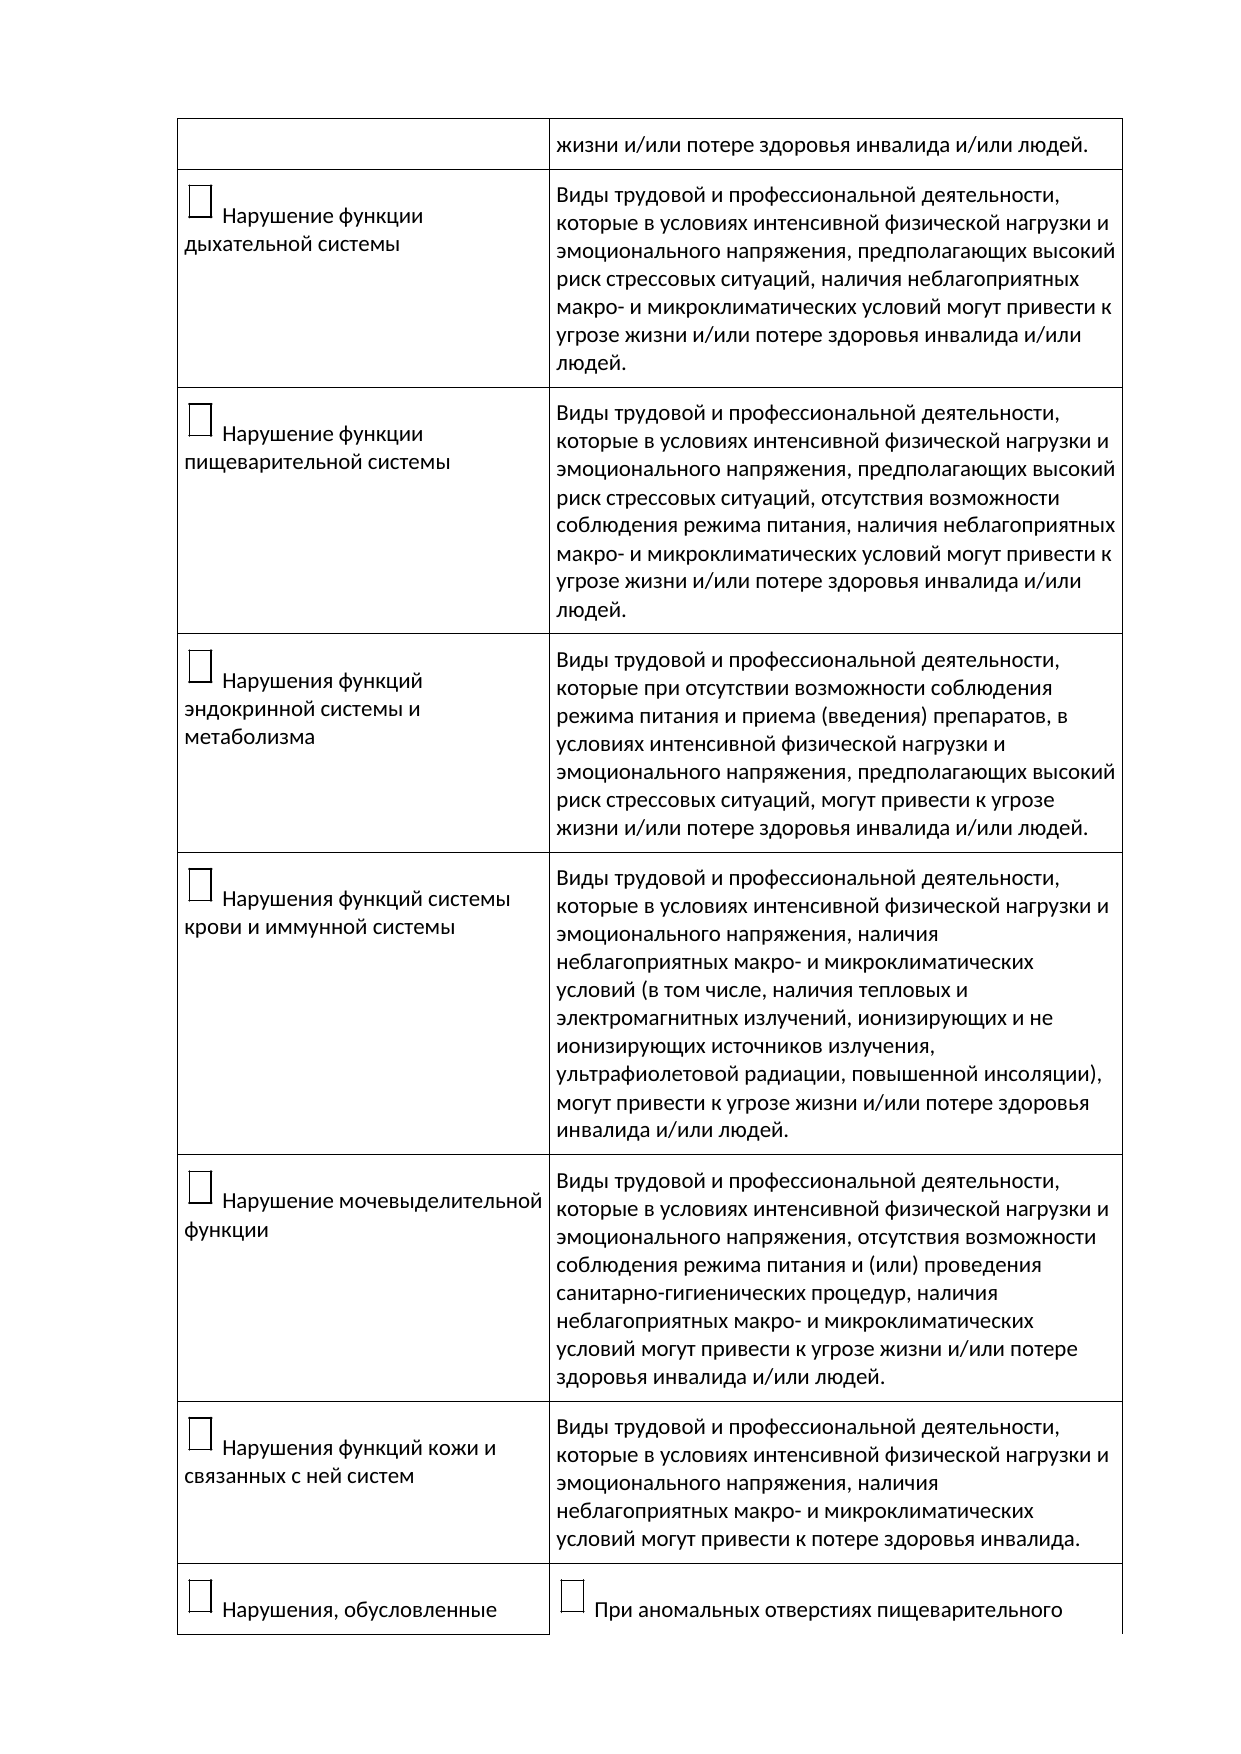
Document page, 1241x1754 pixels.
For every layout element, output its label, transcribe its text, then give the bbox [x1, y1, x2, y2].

table_cell Нарушения функций эндокринной системы и метаболизма [178, 634, 549, 852]
table_cell Нарушение функции пищеварительной системы [178, 388, 549, 633]
table_cell Нарушение функции дыхательной системы [178, 170, 549, 387]
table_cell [178, 119, 549, 168]
table_cell Виды трудовой и профессиональной деятельности, которые в условиях интенсивной физической нагрузки и эмоционального напряжения, наличия неблагоприятных макро- и микроклиматических условий могут привести к потере здоровья инвалида. [550, 1402, 1122, 1563]
table_cell Нарушения функций системы крови и иммунной системы [178, 853, 549, 1154]
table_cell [550, 119, 1122, 168]
table_cell Нарушение мочевыделительной функции [178, 1155, 549, 1401]
table_cell Нарушения функций кожи и связанных с ней систем [178, 1402, 549, 1563]
table_cell Виды трудовой и профессиональной деятельности, которые при отсутствии возможности соблюдения режима питания и приема (введения) препаратов, в условиях интенсивной физической нагрузки и эмоционального напряжения, предполагающих высокий риск стрессовых ситуаций, могут привести к угрозе жизни и/или потере здоровья инвалида и/или людей. [550, 634, 1122, 852]
table_cell Виды трудовой и профессиональной деятельности, которые в условиях интенсивной физической нагрузки и эмоционального напряжения, предполагающих высокий риск стрессовых ситуаций, наличия неблагоприятных макро- и микроклиматических условий могут привести к угрозе жизни и/или потере здоровья инвалида и/или людей. [550, 170, 1122, 387]
table_cell Виды трудовой и профессиональной деятельности, которые в условиях интенсивной физической нагрузки и эмоционального напряжения, предполагающих высокий риск стрессовых ситуаций, отсутствия возможности соблюдения режима питания, наличия неблагоприятных макро- и микроклиматических условий могут привести к угрозе жизни и/или потере здоровья инвалида и/или людей. [550, 388, 1122, 633]
table_cell Виды трудовой и профессиональной деятельности, которые в условиях интенсивной физической нагрузки и эмоционального напряжения, наличия неблагоприятных макро- и микроклиматических условий (в том числе, наличия тепловых и электромагнитных излучений, ионизирующих и не ионизирующих источников излучения, ультрафиолетовой радиации, повышенной инсоляции), могут привести к угрозе жизни и/или потере здоровья инвалида и/или людей. [550, 853, 1122, 1154]
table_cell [550, 1564, 1122, 1634]
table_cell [178, 1564, 549, 1634]
table_cell Виды трудовой и профессиональной деятельности, которые в условиях интенсивной физической нагрузки и эмоционального напряжения, отсутствия возможности соблюдения режима питания и (или) проведения санитарно-гигиенических процедур, наличия неблагоприятных макро- и микроклиматических условий могут привести к угрозе жизни и/или потере здоровья инвалида и/или людей. [550, 1155, 1122, 1401]
